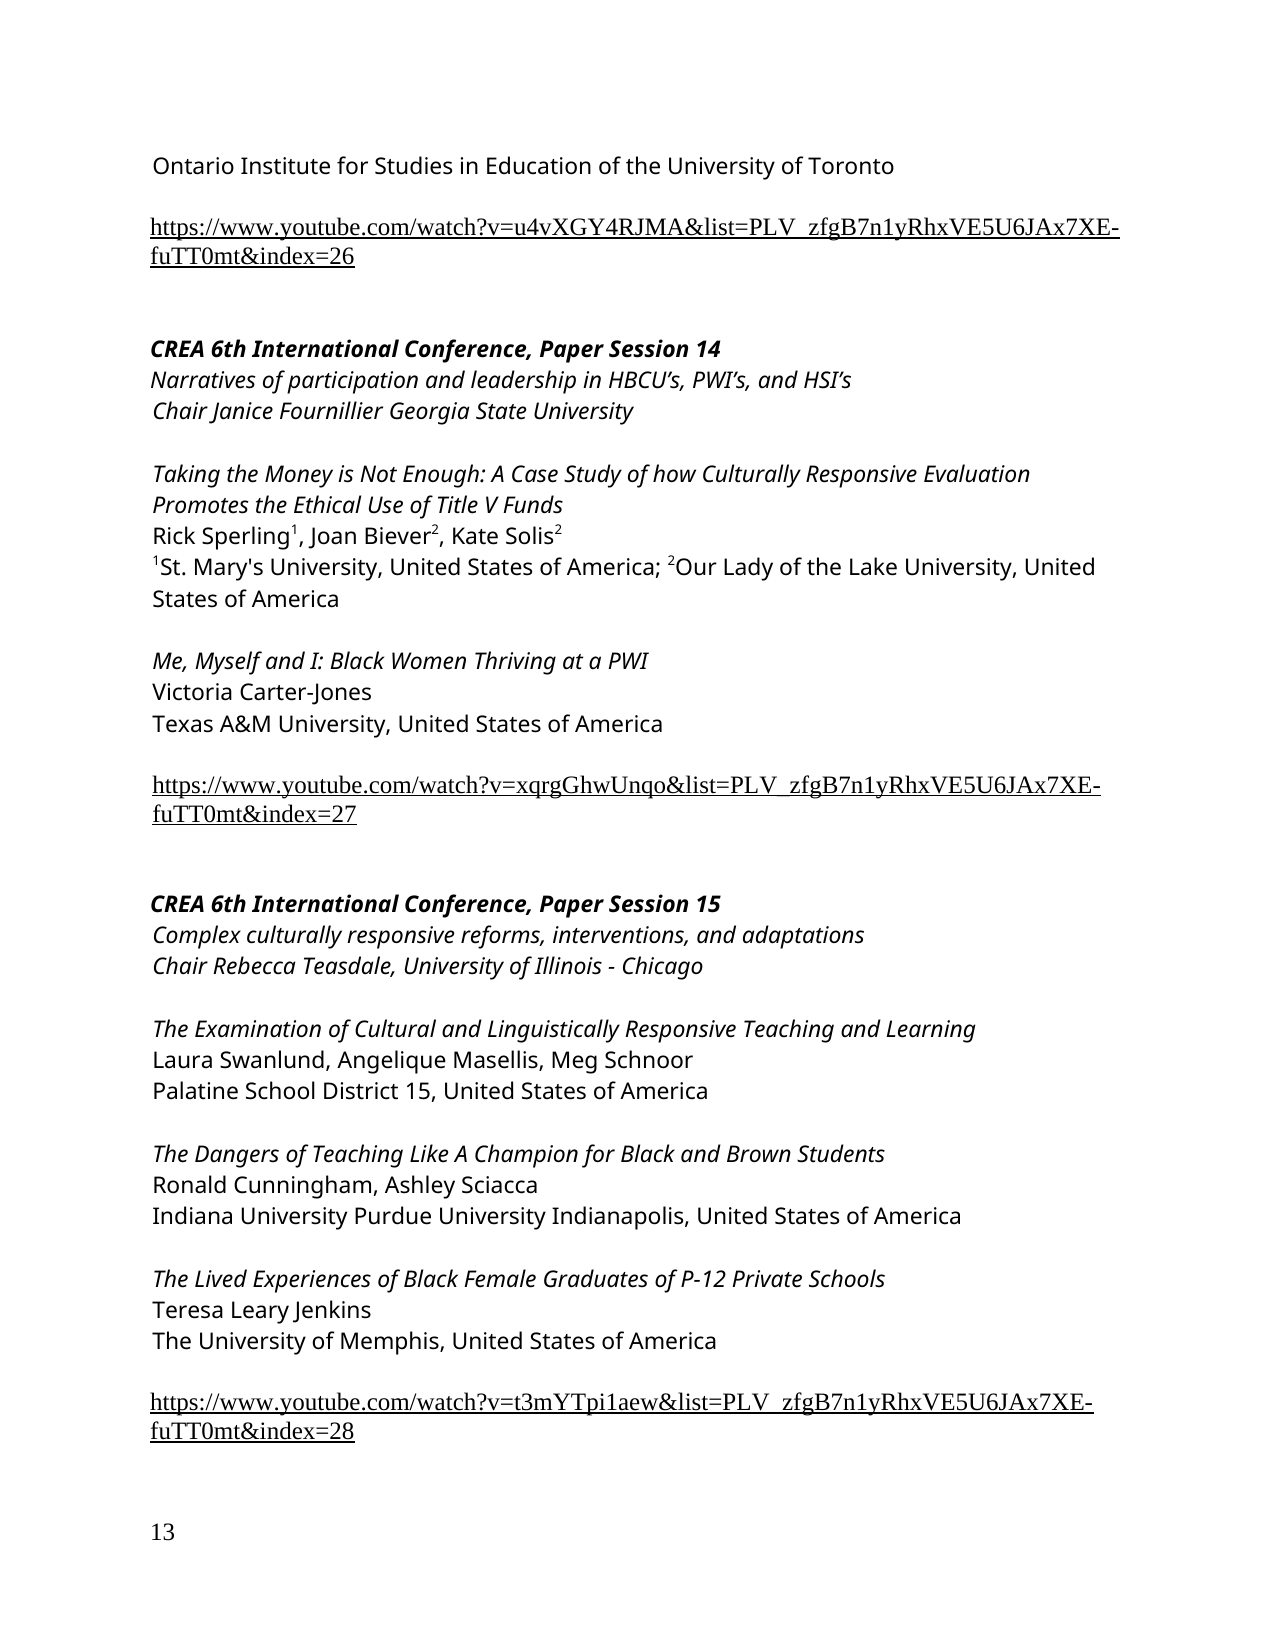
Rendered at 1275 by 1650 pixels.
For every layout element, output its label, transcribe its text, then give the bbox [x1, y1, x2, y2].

text Ontario Institute for Studies in Education of the University of Toronto [152, 150, 1123, 181]
text Palatine School District 15, United States of America [152, 1075, 1123, 1106]
text Me, Myself and I: Black Women Thriving at a PWI [152, 645, 1123, 676]
text https://www.youtube.com/watch?v=u4vXGY4RJMA&list=PLV_zfgB7n1yRhxVE5U6JAx7XE-fuTT0mt&index=26 [150, 212, 1125, 270]
text Victoria Carter-Jones [152, 676, 1123, 707]
text https://www.youtube.com/watch?v=xqrgGhwUnqo&list=PLV_zfgB7n1yRhxVE5U6JAx7XE-fuTT0mt&index=27 [152, 770, 1123, 827]
text The Lived Experiences of Black Female Graduates of P-12 Private Schools [152, 1262, 1123, 1294]
text 1St. Mary's University, United States of America; 2Our Lady of the Lake University, United States of America [152, 551, 1123, 614]
text Ronald Cunningham, Ashley Sciacca [152, 1169, 1123, 1200]
text Laura Swanlund, Angelique Masellis, Meg Schnoor [152, 1044, 1123, 1075]
text The University of Memphis, United States of America [152, 1325, 1123, 1356]
text Chair Janice Fournillier Georgia State University [152, 395, 1123, 426]
text Taking the Money is Not Enough: A Case Study of how Culturally Responsive Evaluation Promotes the Ethical Use of Title V Funds [152, 457, 1123, 520]
text Complex culturally responsive reforms, interventions, and adaptations [152, 919, 1123, 950]
text CREA 6th International Conference, Paper Session 14 [150, 332, 1125, 364]
text https://www.youtube.com/watch?v=t3mYTpi1aew&list=PLV_zfgB7n1yRhxVE5U6JAx7XE-fuTT0mt&index=28 [150, 1387, 1125, 1445]
text Texas A&M University, United States of America [152, 707, 1123, 739]
text The Dangers of Teaching Like A Champion for Black and Brown Students [152, 1137, 1123, 1169]
text Indiana University Purdue University Indianapolis, United States of America [152, 1200, 1123, 1231]
text Chair Rebecca Teasdale, University of Illinois - Chicago [152, 950, 1123, 981]
text The Examination of Cultural and Linguistically Responsive Teaching and Learning [152, 1012, 1123, 1044]
text Rick Sperling1, Joan Biever2, Kate Solis2 [152, 520, 1123, 551]
text CREA 6th International Conference, Paper Session 15 [150, 887, 1123, 919]
text Narratives of participation and leadership in HBCU’s, PWI’s, and HSI’s [150, 364, 1125, 395]
text Teresa Leary Jenkins [152, 1294, 1123, 1325]
